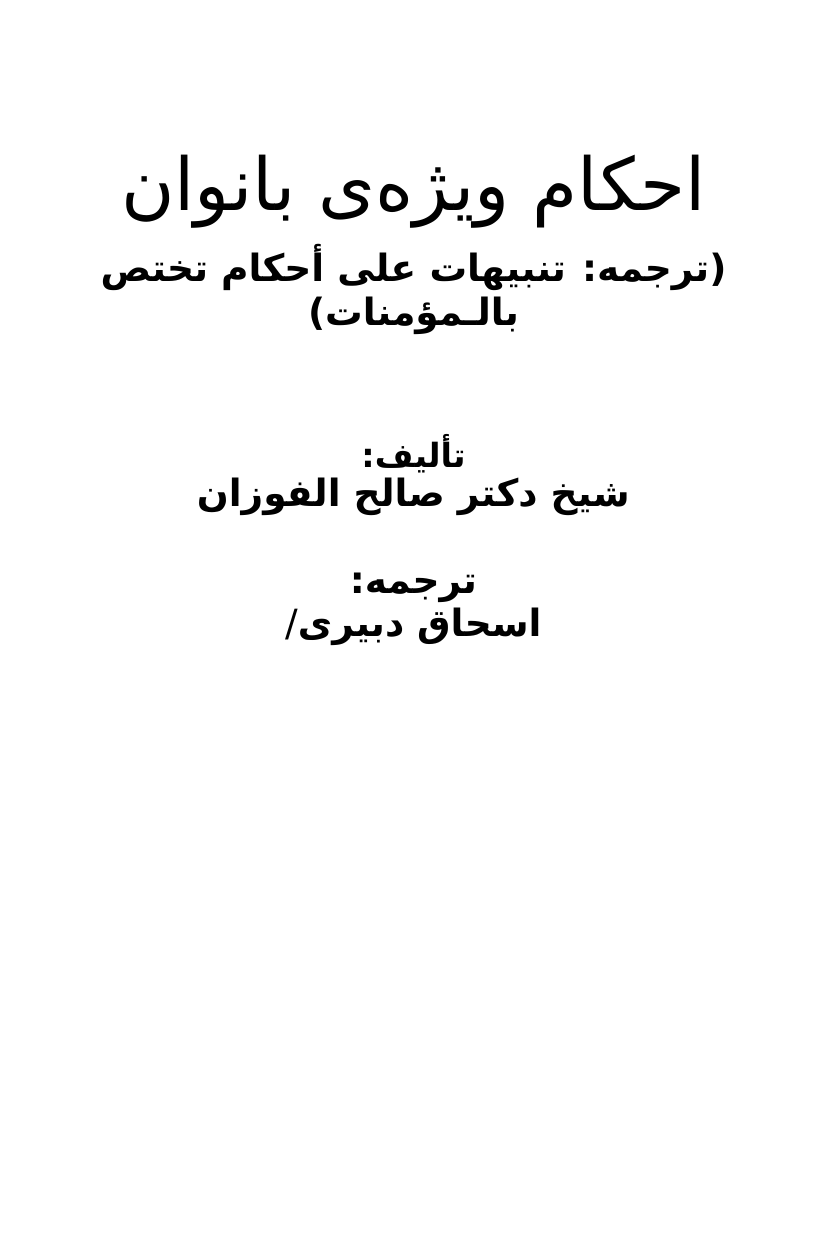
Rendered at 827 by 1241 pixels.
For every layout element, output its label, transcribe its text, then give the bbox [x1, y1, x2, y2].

text شيخ دکتر صالح الفوزان [89, 474, 738, 514]
text احکام ویژه‌ی بانوان [89, 143, 738, 228]
text ترجمه: [89, 561, 738, 601]
text تأليف: [89, 438, 738, 474]
text اسحاق دبيری/ [89, 601, 738, 645]
text (ترجمه: تنبیهات على أحكام تختص بالـمؤمنات) [89, 247, 738, 334]
